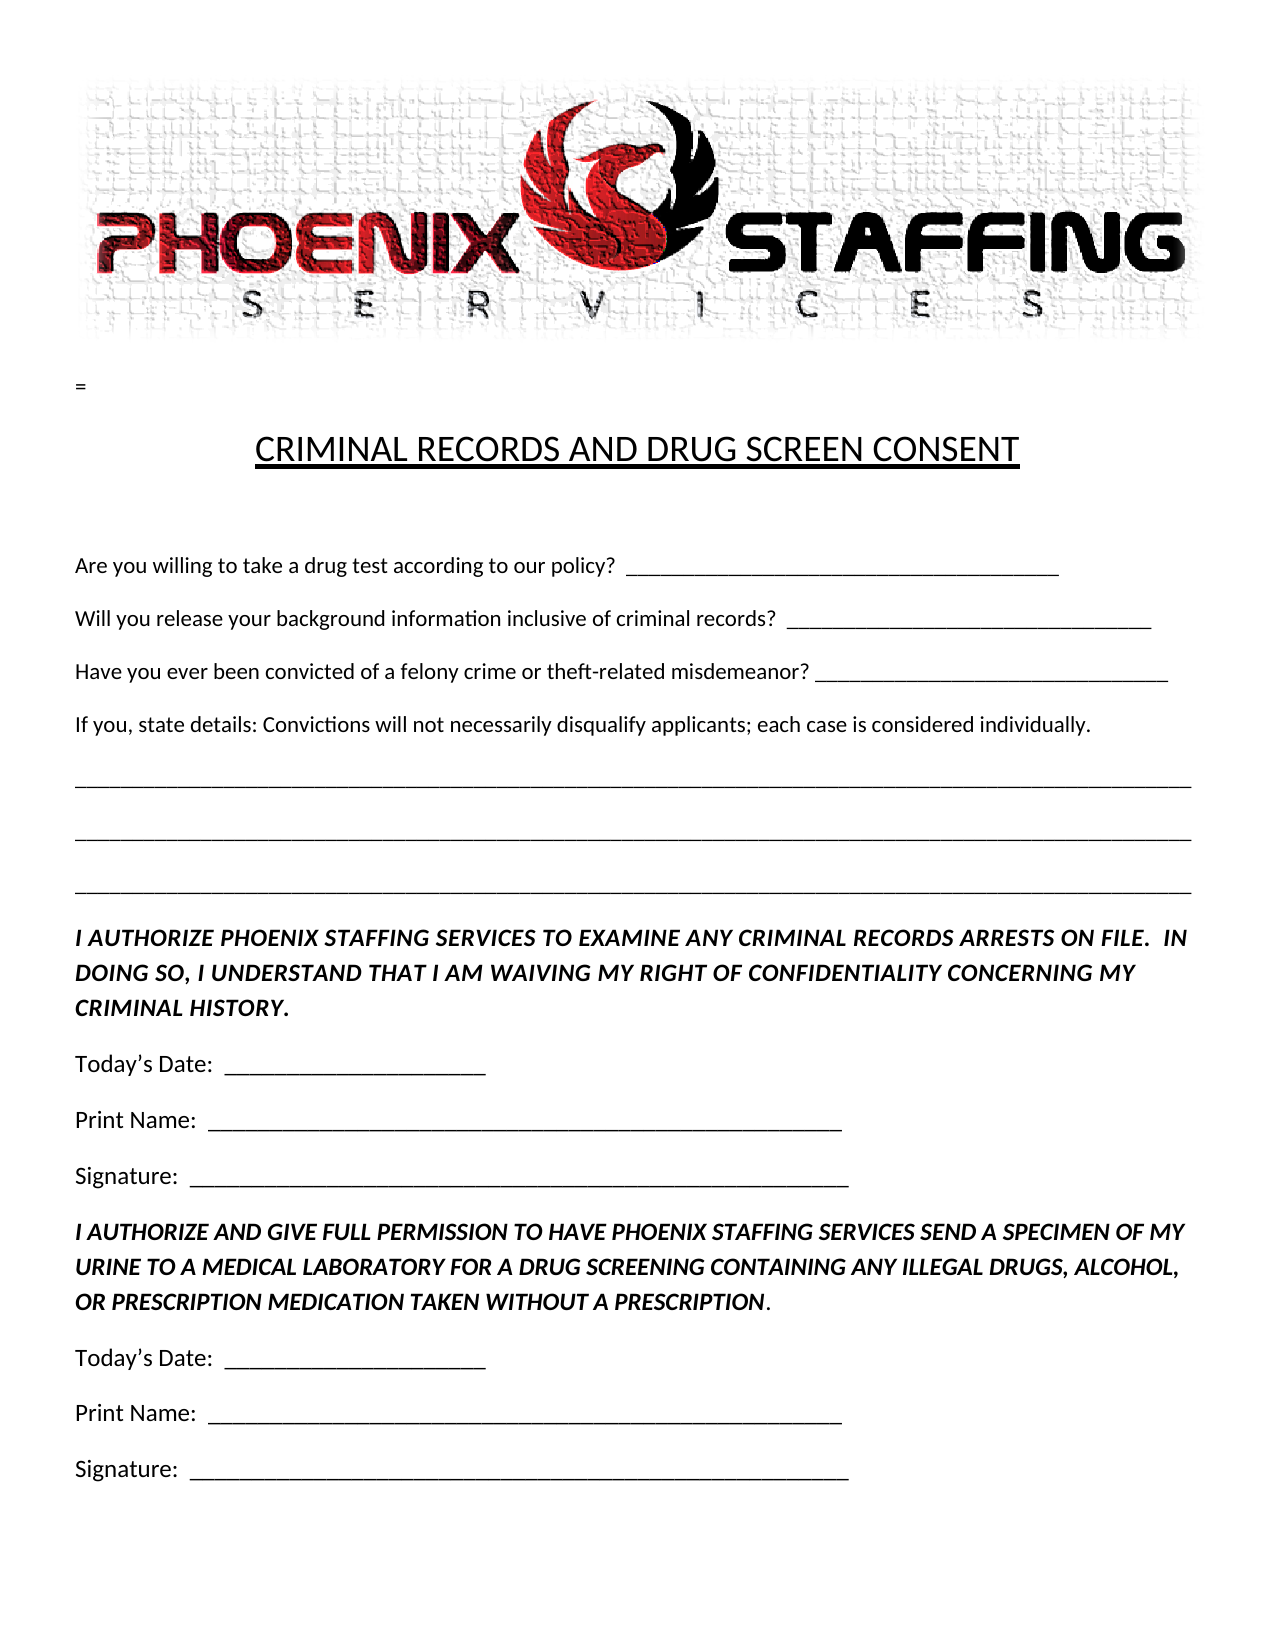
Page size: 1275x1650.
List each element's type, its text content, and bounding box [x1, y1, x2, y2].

text Today’s Date: _____________________ [75, 1048, 1200, 1079]
text = [75, 372, 1200, 400]
text __________________________________________________________________________________________________ [75, 763, 1200, 792]
text __________________________________________________________________________________________________ [75, 817, 1200, 844]
text Signature: _____________________________________________________ [75, 1453, 1200, 1484]
text I AUTHORIZE PHOENIX STAFFING SERVICES TO EXAMINE ANY CRIMINAL RECORDS ARRESTS ON FILE. IN DOING SO, I UNDERSTAND THAT I AM WAIVING MY RIGHT OF CONFIDENTIALITY CONCERNING MY CRIMINAL HISTORY. [75, 923, 1200, 1023]
text Print Name: ___________________________________________________ [75, 1104, 1200, 1135]
text Have you ever been convicted of a felony crime or theft-related misdemeanor? _______________________________ [75, 657, 1200, 686]
text __________________________________________________________________________________________________ [75, 869, 1200, 898]
text Will you release your background information inclusive of criminal records? ________________________________ [75, 604, 1200, 632]
text Today’s Date: _____________________ [75, 1342, 1200, 1372]
text I AUTHORIZE AND GIVE FULL PERMISSION TO HAVE PHOENIX STAFFING SERVICES SEND A SPECIMEN OF MY URINE TO A MEDICAL LABORATORY FOR A DRUG SCREENING CONTAINING ANY ILLEGAL DRUGS, ALCOHOL, OR PRESCRIPTION MEDICATION TAKEN WITHOUT A PRESCRIPTION. [75, 1216, 1200, 1316]
picture [103, 102, 1178, 316]
text Are you willing to take a drug test according to our policy? ______________________________________ [75, 551, 1200, 579]
text CRIMINAL RECORDS AND DRUG SCREEN CONSENT [75, 425, 1200, 471]
text Print Name: ___________________________________________________ [75, 1398, 1200, 1428]
text If you, state details: Convictions will not necessarily disqualify applicants; each case is considered individually. [75, 711, 1200, 738]
text Signature: _____________________________________________________ [75, 1160, 1200, 1191]
